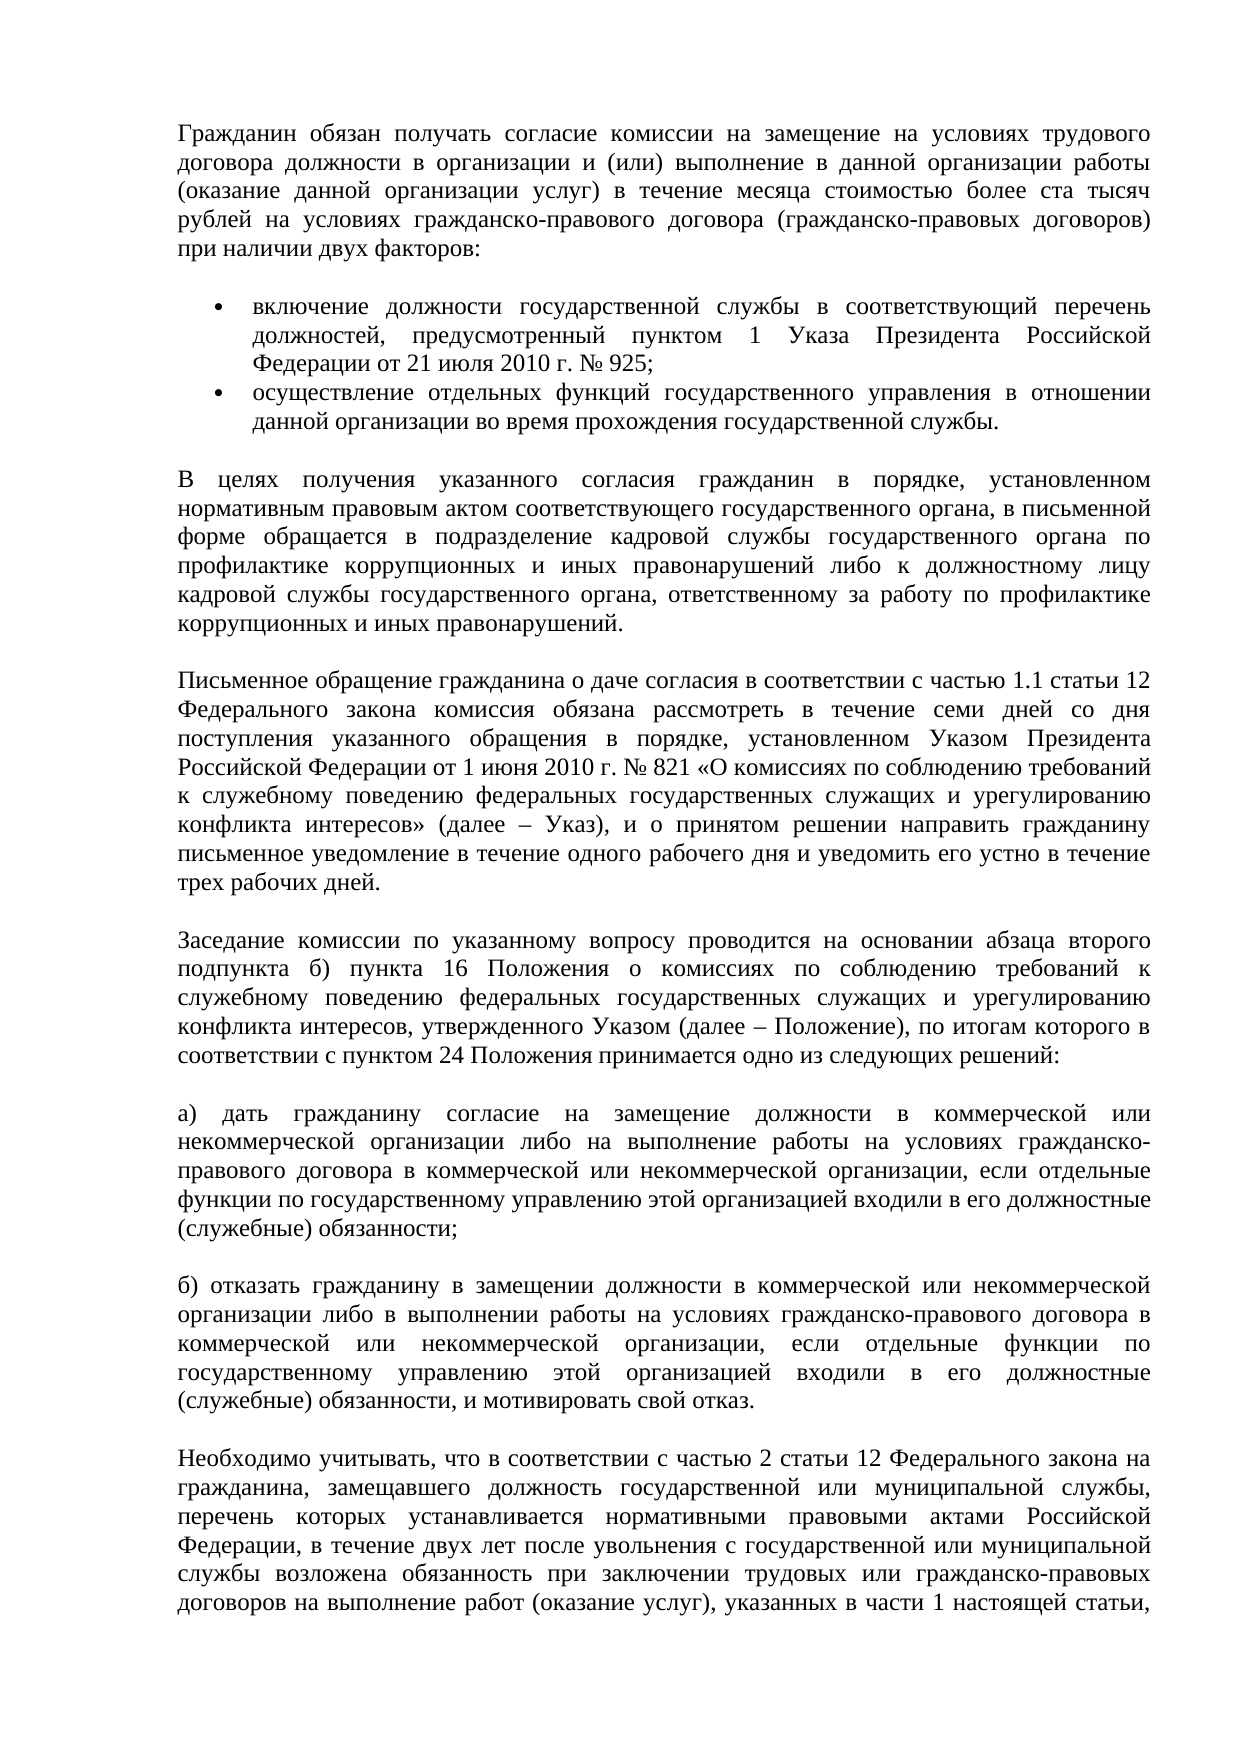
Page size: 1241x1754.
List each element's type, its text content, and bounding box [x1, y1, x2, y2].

list осуществление отдельных функций государственного управления в отношении данной организации во время прохождения государственной службы. [215, 377, 1152, 435]
text Гражданин обязан получать согласие комиссии на замещение на условиях трудового договора должности в организации и (или) выполнение в данной организации работы (оказание данной организации услуг) в течение месяца стоимостью более ста тысяч рублей на условиях гражданско-правового договора (гражданско-правовых договоров) при наличии двух факторов: [177, 118, 1152, 262]
text Письменное обращение гражданина о даче согласия в соответствии с частью 1.1 статьи 12 Федерального закона комиссия обязана рассмотреть в течение семи дней со дня поступления указанного обращения в порядке, установленном Указом Президента Российской Федерации от 1 июня 2010 г. № 821 «О комиссиях по соблюдению требований к служебному поведению федеральных государственных служащих и урегулированию конфликта интересов» (далее – Указ), и о принятом решении направить гражданину письменное уведомление в течение одного рабочего дня и уведомить его устно в течение трех рабочих дней. [177, 666, 1152, 896]
text а) дать гражданину согласие на замещение должности в коммерческой или некоммерческой организации либо на выполнение работы на условиях гражданско-правового договора в коммерческой или некоммерческой организации, если отдельные функции по государственному управлению этой организацией входили в его должностные (служебные) обязанности; [177, 1098, 1152, 1241]
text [177, 1443, 1152, 1616]
list включение должности государственной службы в соответствующий перечень должностей, предусмотренный пунктом 1 Указа Президента Российской Федерации от 21 июля 2010 г. № 925; [215, 291, 1152, 377]
text б) отказать гражданину в замещении должности в коммерческой или некоммерческой организации либо в выполнении работы на условиях гражданско-правового договора в коммерческой или некоммерческой организации, если отдельные функции по государственному управлению этой организацией входили в его должностные (служебные) обязанности, и мотивировать свой отказ. [177, 1271, 1152, 1414]
text Заседание комиссии по указанному вопросу проводится на основании абзаца второго подпункта б) пункта 16 Положения о комиссиях по соблюдению требований к служебному поведению федеральных государственных служащих и урегулированию конфликта интересов, утвержденного Указом (далее – Положение), по итогам которого в соответствии с пунктом 24 Положения принимается одно из следующих решений: [177, 925, 1152, 1068]
text В целях получения указанного согласия гражданин в порядке, установленном нормативным правовым актом соответствующего государственного органа, в письменной форме обращается в подразделение кадровой службы государственного органа по профилактике коррупционных и иных правонарушений либо к должностному лицу кадровой службы государственного органа, ответственному за работу по профилактике коррупционных и иных правонарушений. [177, 464, 1152, 636]
